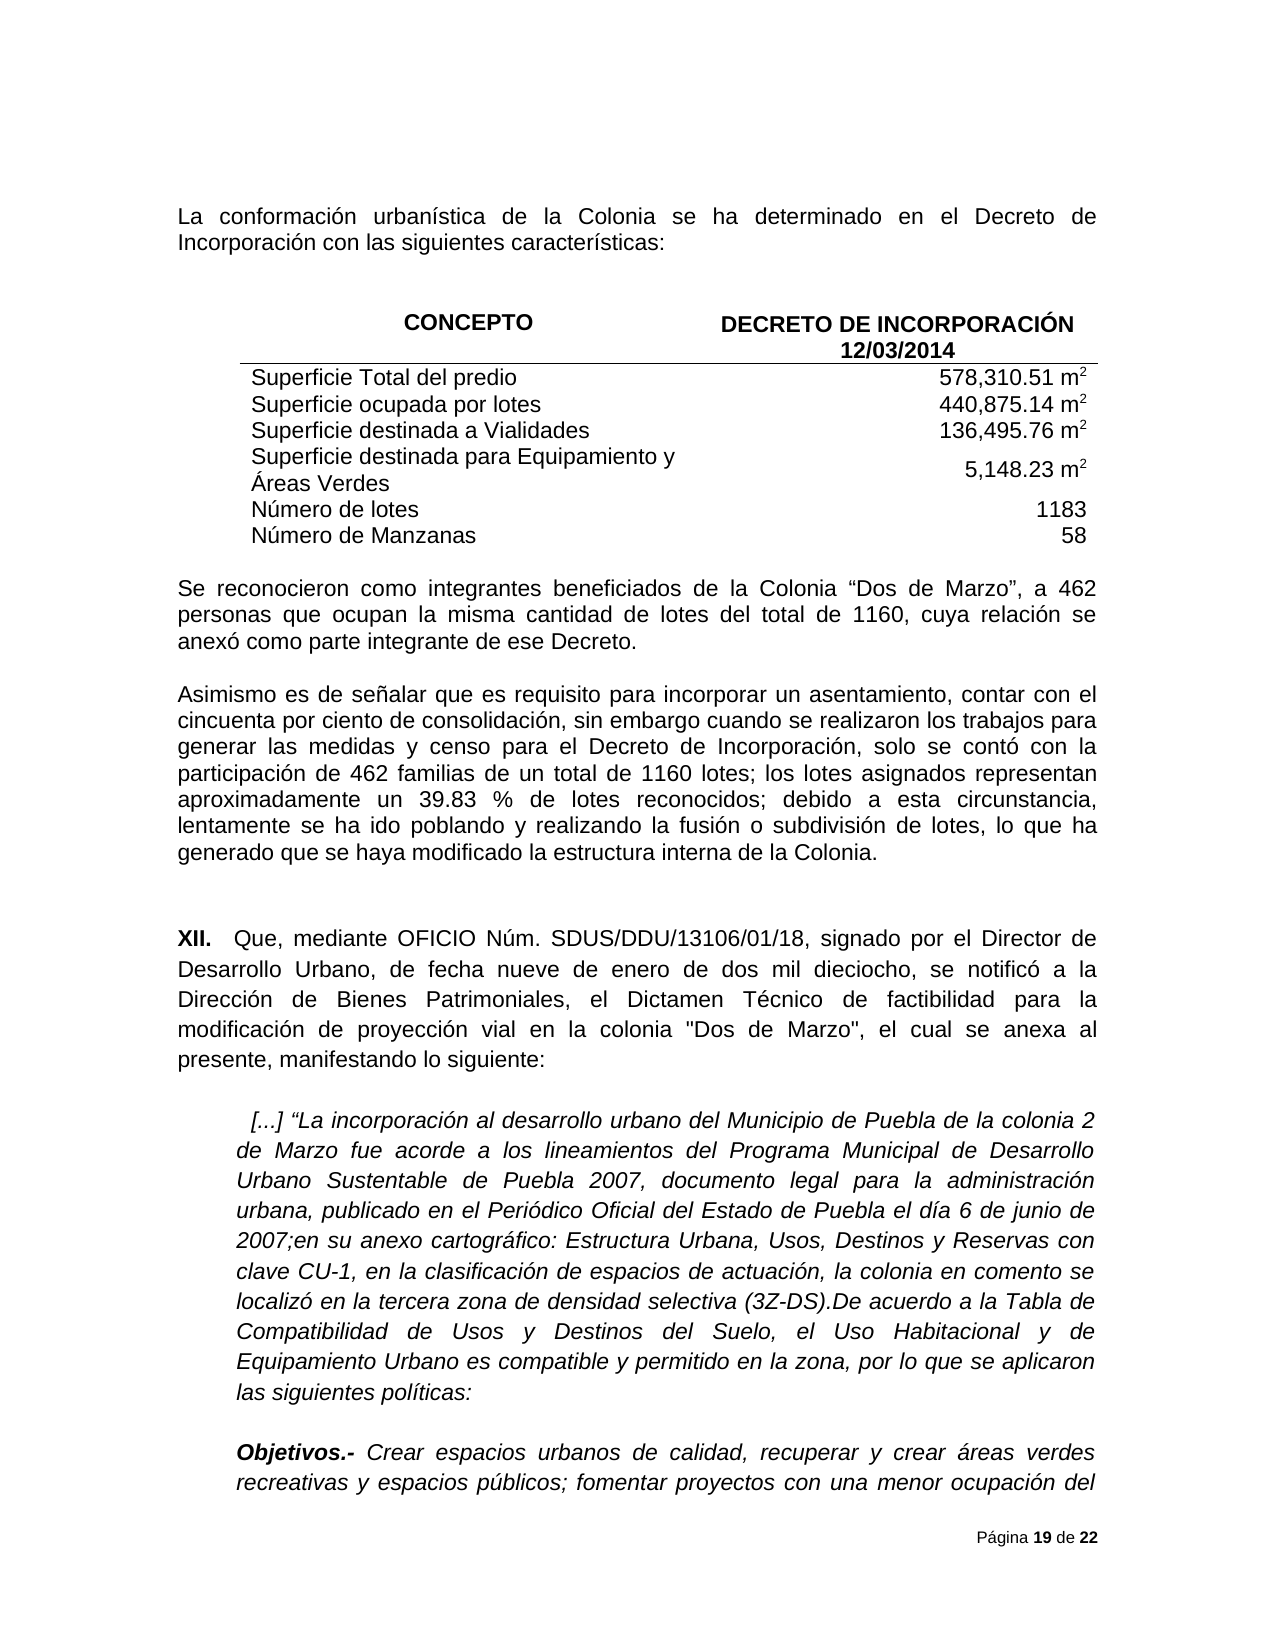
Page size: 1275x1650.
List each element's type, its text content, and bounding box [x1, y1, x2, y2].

table_header CONCEPTO [240, 282, 697, 363]
text [...] “La incorporación al desarrollo urbano del Municipio de Puebla de la colonia 2 de Marzo fue acorde a los lineamientos del Programa Municipal de Desarrollo Urbano Sustentable de Puebla 2007, documento legal para la administración urbana, publicado en el Periódico Oficial del Estado de Puebla el día 6 de junio de 2007;en su anexo cartográfico: Estructura Urbana, Usos, Destinos y Reservas con clave CU-1, en la clasificación de espacios de actuación, la colonia en comento se localizó en la tercera zona de densidad selectiva (3Z-DS).De acuerdo a la Tabla de Compatibilidad de Usos y Destinos del Suelo, el Uso Habitacional y de Equipamiento Urbano es compatible y permitido en la zona, por lo que se aplicaron las siguientes políticas: [236, 1107, 1098, 1405]
table_cell 578,310.51 m2 [697, 364, 1098, 391]
table_cell Superficie destinada para Equipamiento y Áreas Verdes [240, 443, 697, 496]
table_header DECRETO DE INCORPORACIÓN 12/03/2014 [697, 282, 1098, 363]
table_cell 58 [697, 523, 1098, 549]
table_cell Número de Manzanas [240, 523, 697, 549]
table_cell 5,148.23 m2 [697, 443, 1098, 496]
table_cell Superficie destinada a Vialidades [240, 417, 697, 443]
text La conformación urbanística de la Colonia se ha determinado en el Decreto de Incorporación con las siguientes características: [177, 203, 1098, 255]
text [236, 1439, 1098, 1496]
table_cell Superficie ocupada por lotes [240, 391, 697, 417]
table_cell 440,875.14 m2 [697, 391, 1098, 417]
text Asimismo es de señalar que es requisito para incorporar un asentamiento, contar con el cincuenta por ciento de consolidación, sin embargo cuando se realizaron los trabajos para generar las medidas y censo para el Decreto de Incorporación, solo se contó con la participación de 462 familias de un total de 1160 lotes; los lotes asignados representan aproximadamente un 39.83 % de lotes reconocidos; debido a esta circunstancia, lentamente se ha ido poblando y realizando la fusión o subdivisión de lotes, lo que ha generado que se haya modificado la estructura interna de la Colonia. [177, 681, 1098, 865]
table_cell 136,495.76 m2 [697, 417, 1098, 443]
list Que, mediante OFICIO Núm. SDUS/DDU/13106/01/18, signado por el Director de Desarrollo Urbano, de fecha nueve de enero de dos mil dieciocho, se notificó a la Dirección de Bienes Patrimoniales, el Dictamen Técnico de factibilidad para la modificación de proyección vial en la colonia "Dos de Marzo", el cual se anexa al presente, manifestando lo siguiente: [177, 925, 1098, 1073]
table_cell 1183 [697, 496, 1098, 522]
text Se reconocieron como integrantes beneficiados de la Colonia “Dos de Marzo”, a 462 personas que ocupan la misma cantidad de lotes del total de 1160, cuya relación se anexó como parte integrante de ese Decreto. [177, 575, 1098, 654]
table_cell Superficie Total del predio [240, 364, 697, 391]
table_cell Número de lotes [240, 496, 697, 522]
